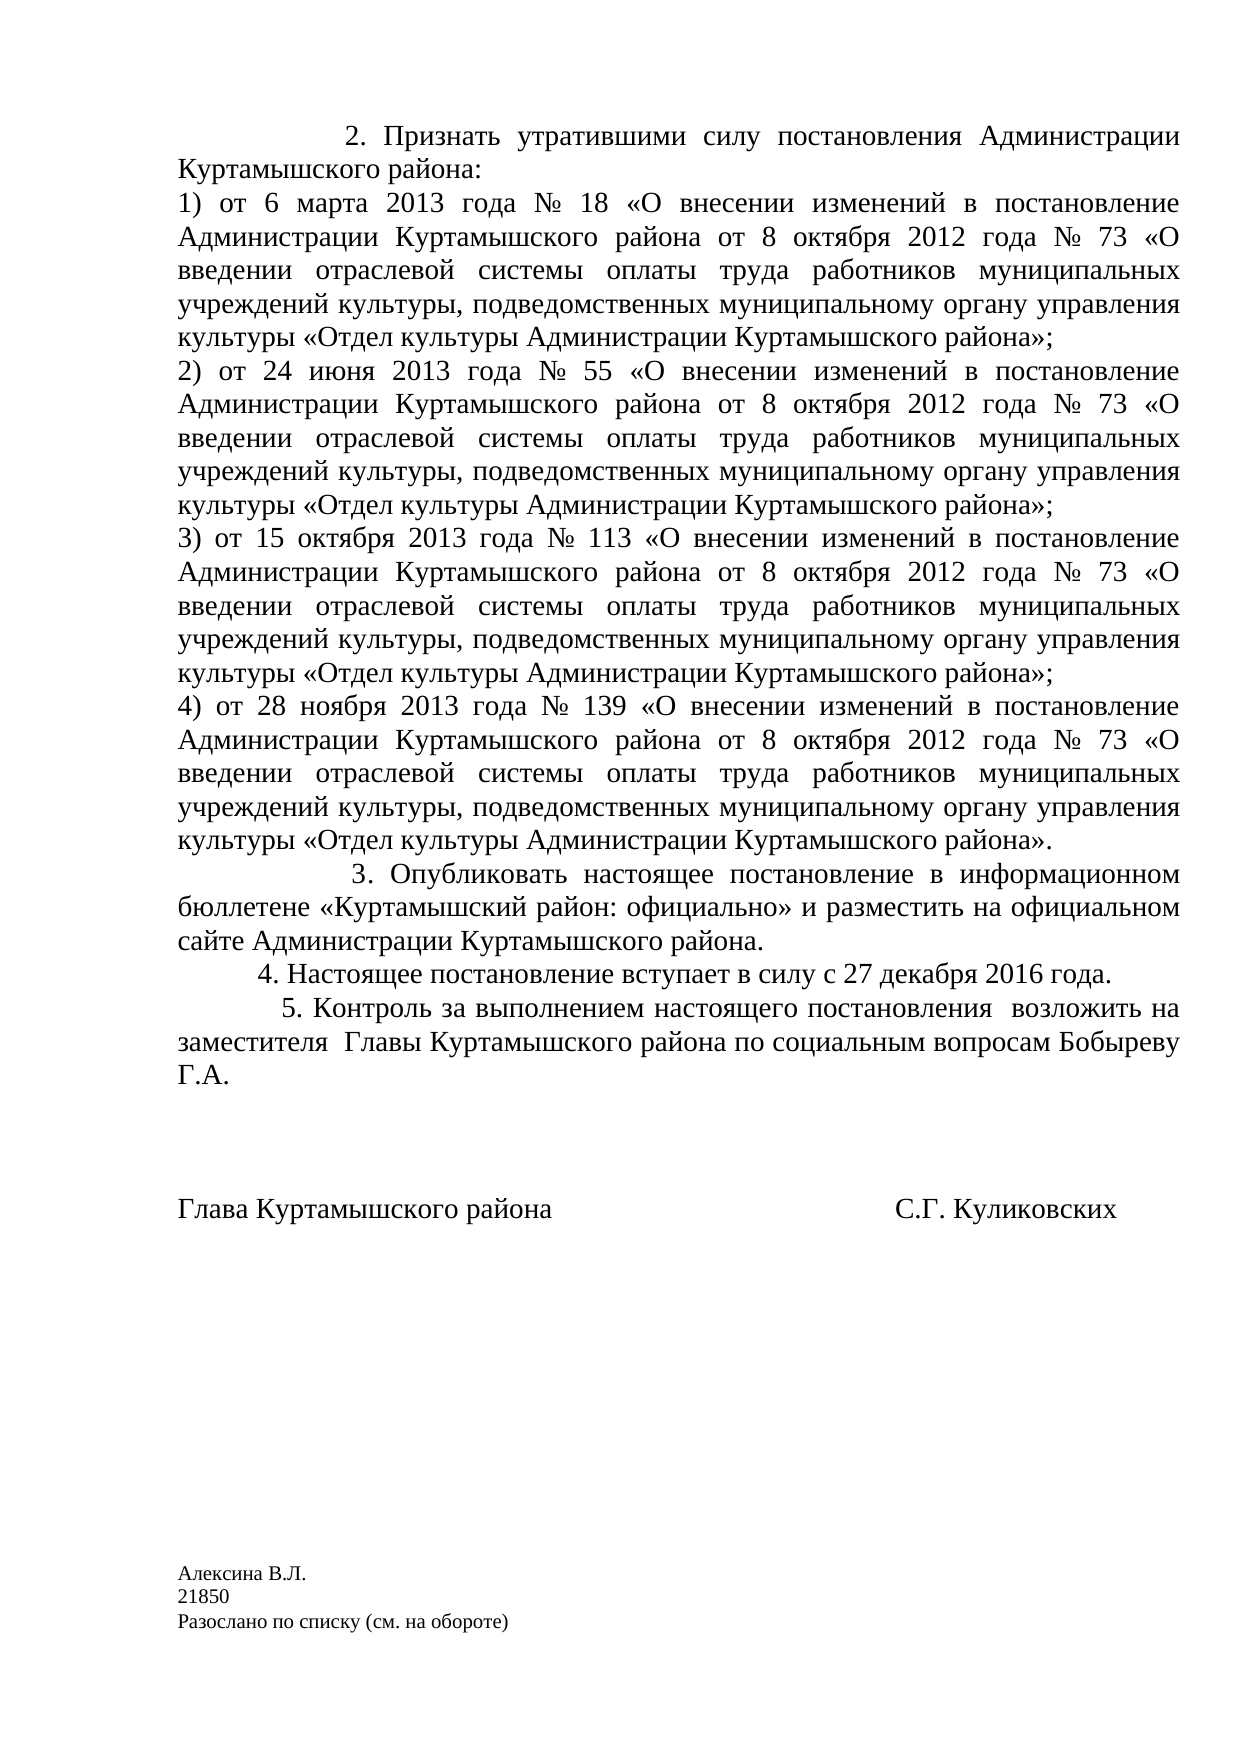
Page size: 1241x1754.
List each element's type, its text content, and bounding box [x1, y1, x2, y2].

text 3) от 15 октября 2013 года № 113 «О внесении изменений в постановление Администрации Куртамышского района от 8 октября 2012 года № 73 «О введении отраслевой системы оплаты труда работников муниципальных учреждений культуры, подведомственных муниципальному органу управления культуры «Отдел культуры Администрации Куртамышского района»; [177, 521, 1181, 688]
text Разослано по списку (см. на обороте) [177, 1608, 1181, 1633]
text 1) от 6 марта 2013 года № 18 «О внесении изменений в постановление Администрации Куртамышского района от 8 октября 2012 года № 73 «О введении отраслевой системы оплаты труда работников муниципальных учреждений культуры, подведомственных муниципальному органу управления культуры «Отдел культуры Администрации Куртамышского района»; [177, 185, 1181, 353]
text Алексина В.Л. [177, 1560, 1181, 1584]
text 5. Контроль за выполнением настоящего постановления возложить на заместителя Главы Куртамышского района по социальным вопросам Бобыреву Г.А. [177, 990, 1181, 1091]
text 2) от 24 июня 2013 года № 55 «О внесении изменений в постановление Администрации Куртамышского района от 8 октября 2012 года № 73 «О введении отраслевой системы оплаты труда работников муниципальных учреждений культуры, подведомственных муниципальному органу управления культуры «Отдел культуры Администрации Куртамышского района»; [177, 353, 1181, 521]
text 2. Признать утратившими силу постановления Администрации Куртамышского района: [177, 118, 1181, 185]
text 4. Настоящее постановление вступает в силу с 27 декабря 2016 года. [177, 957, 1181, 990]
text 4) от 28 ноября 2013 года № 139 «О внесении изменений в постановление Администрации Куртамышского района от 8 октября 2012 года № 73 «О введении отраслевой системы оплаты труда работников муниципальных учреждений культуры, подведомственных муниципальному органу управления культуры «Отдел культуры Администрации Куртамышского района». [177, 688, 1181, 856]
text 21850 [177, 1584, 1181, 1608]
text 3. Опубликовать настоящее постановление в информационном бюллетене «Куртамышский район: официально» и разместить на официальном сайте Администрации Куртамышского района. [177, 856, 1181, 957]
text Глава Куртамышского района С.Г. Куликовских [177, 1191, 1181, 1225]
